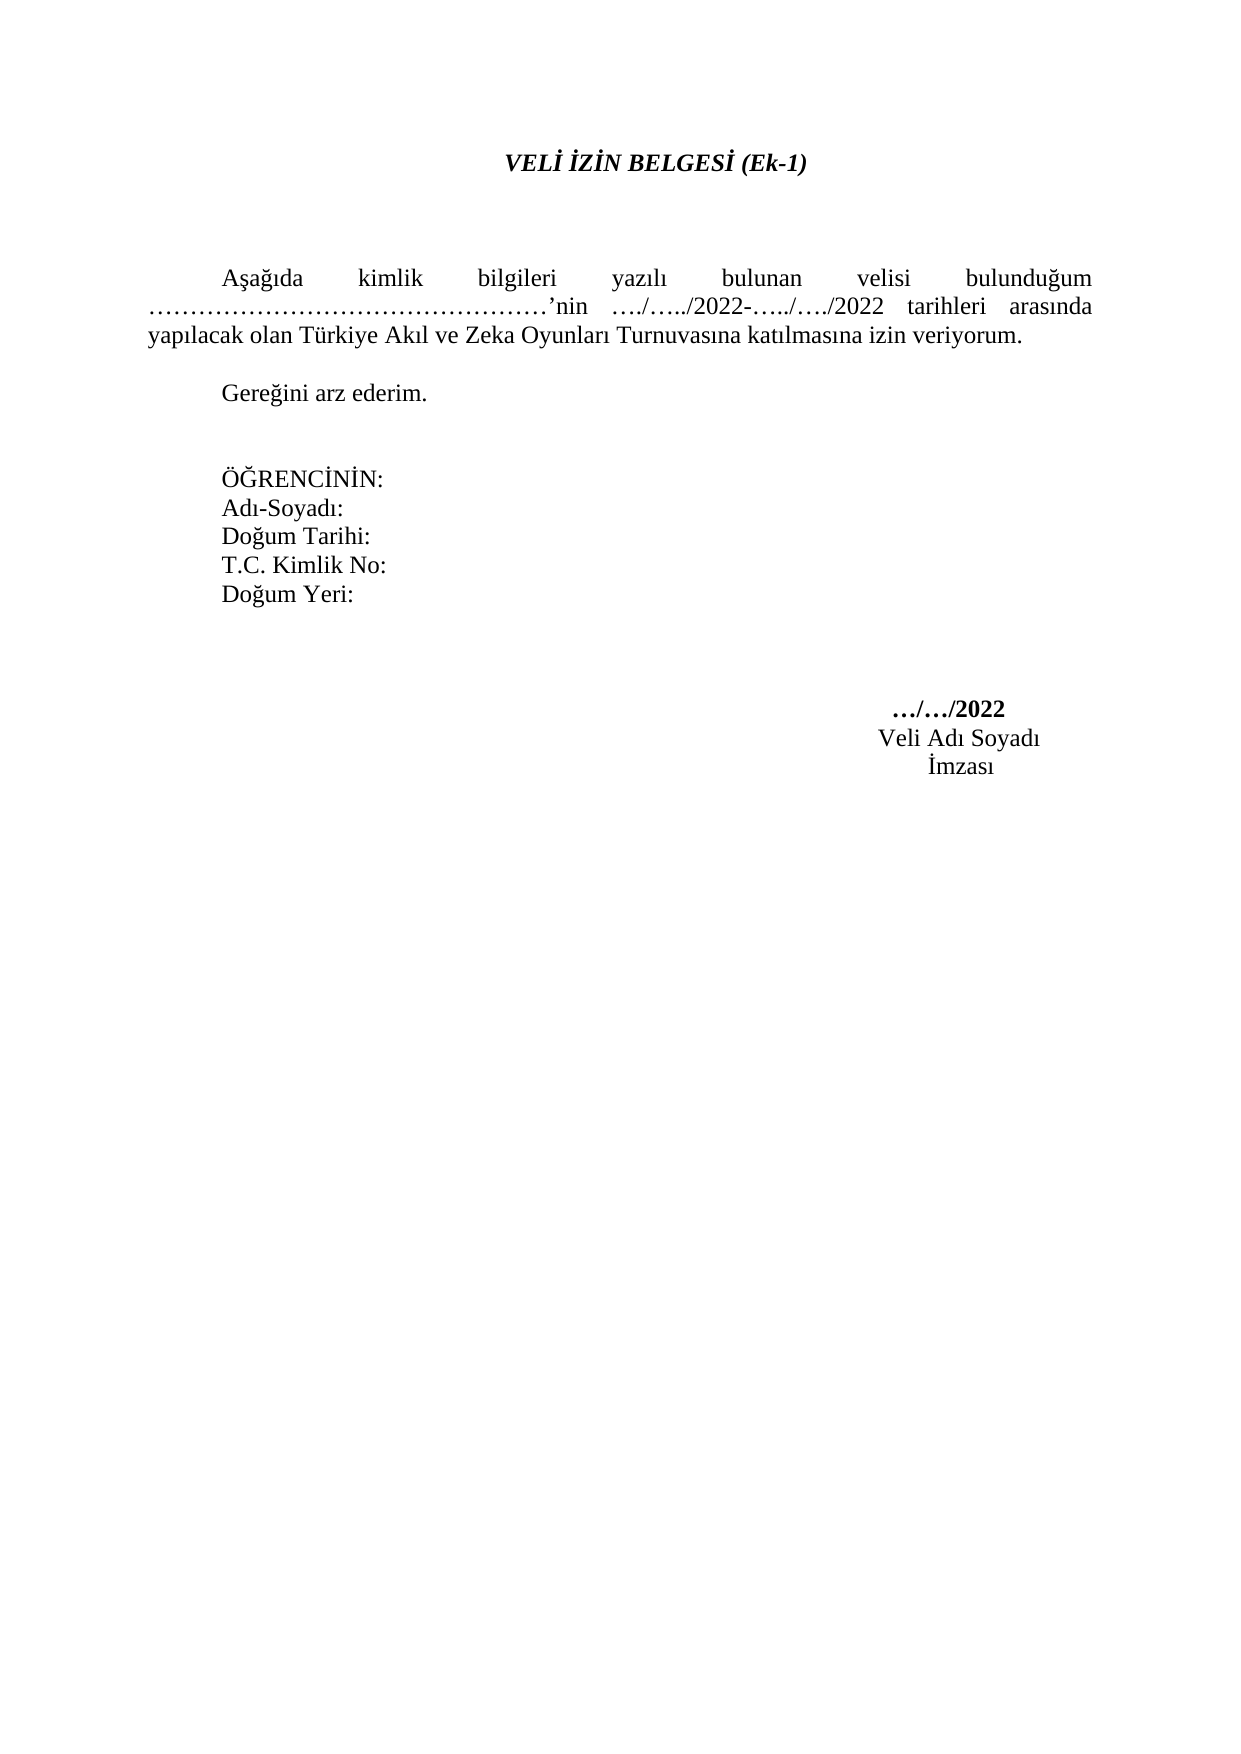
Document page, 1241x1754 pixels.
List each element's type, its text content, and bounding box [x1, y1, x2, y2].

text Doğum Yeri: [148, 579, 1093, 608]
text Veli Adı Soyadı [148, 723, 1093, 751]
text T.C. Kimlik No: [148, 550, 1093, 579]
text Doğum Tarihi: [148, 521, 1093, 550]
text Adı-Soyadı: [148, 493, 1093, 521]
text VELİ İZİN BELGESİ (Ek-1) [148, 148, 1093, 176]
text Gereğini arz ederim. [148, 378, 1093, 406]
text …/…/2022 [885, 694, 1093, 723]
text ÖĞRENCİNİN: [148, 464, 1093, 493]
text İmzası [148, 751, 1093, 780]
text Aşağıda kimlik bilgileri yazılı bulunan velisi bulunduğum …………………………………………’nin …./…../2022-…../…./2022 tarihleri arasında yapılacak olan Türkiye Akıl ve Zeka Oyunları Turnuvasına katılmasına izin veriyorum. [148, 263, 1093, 349]
